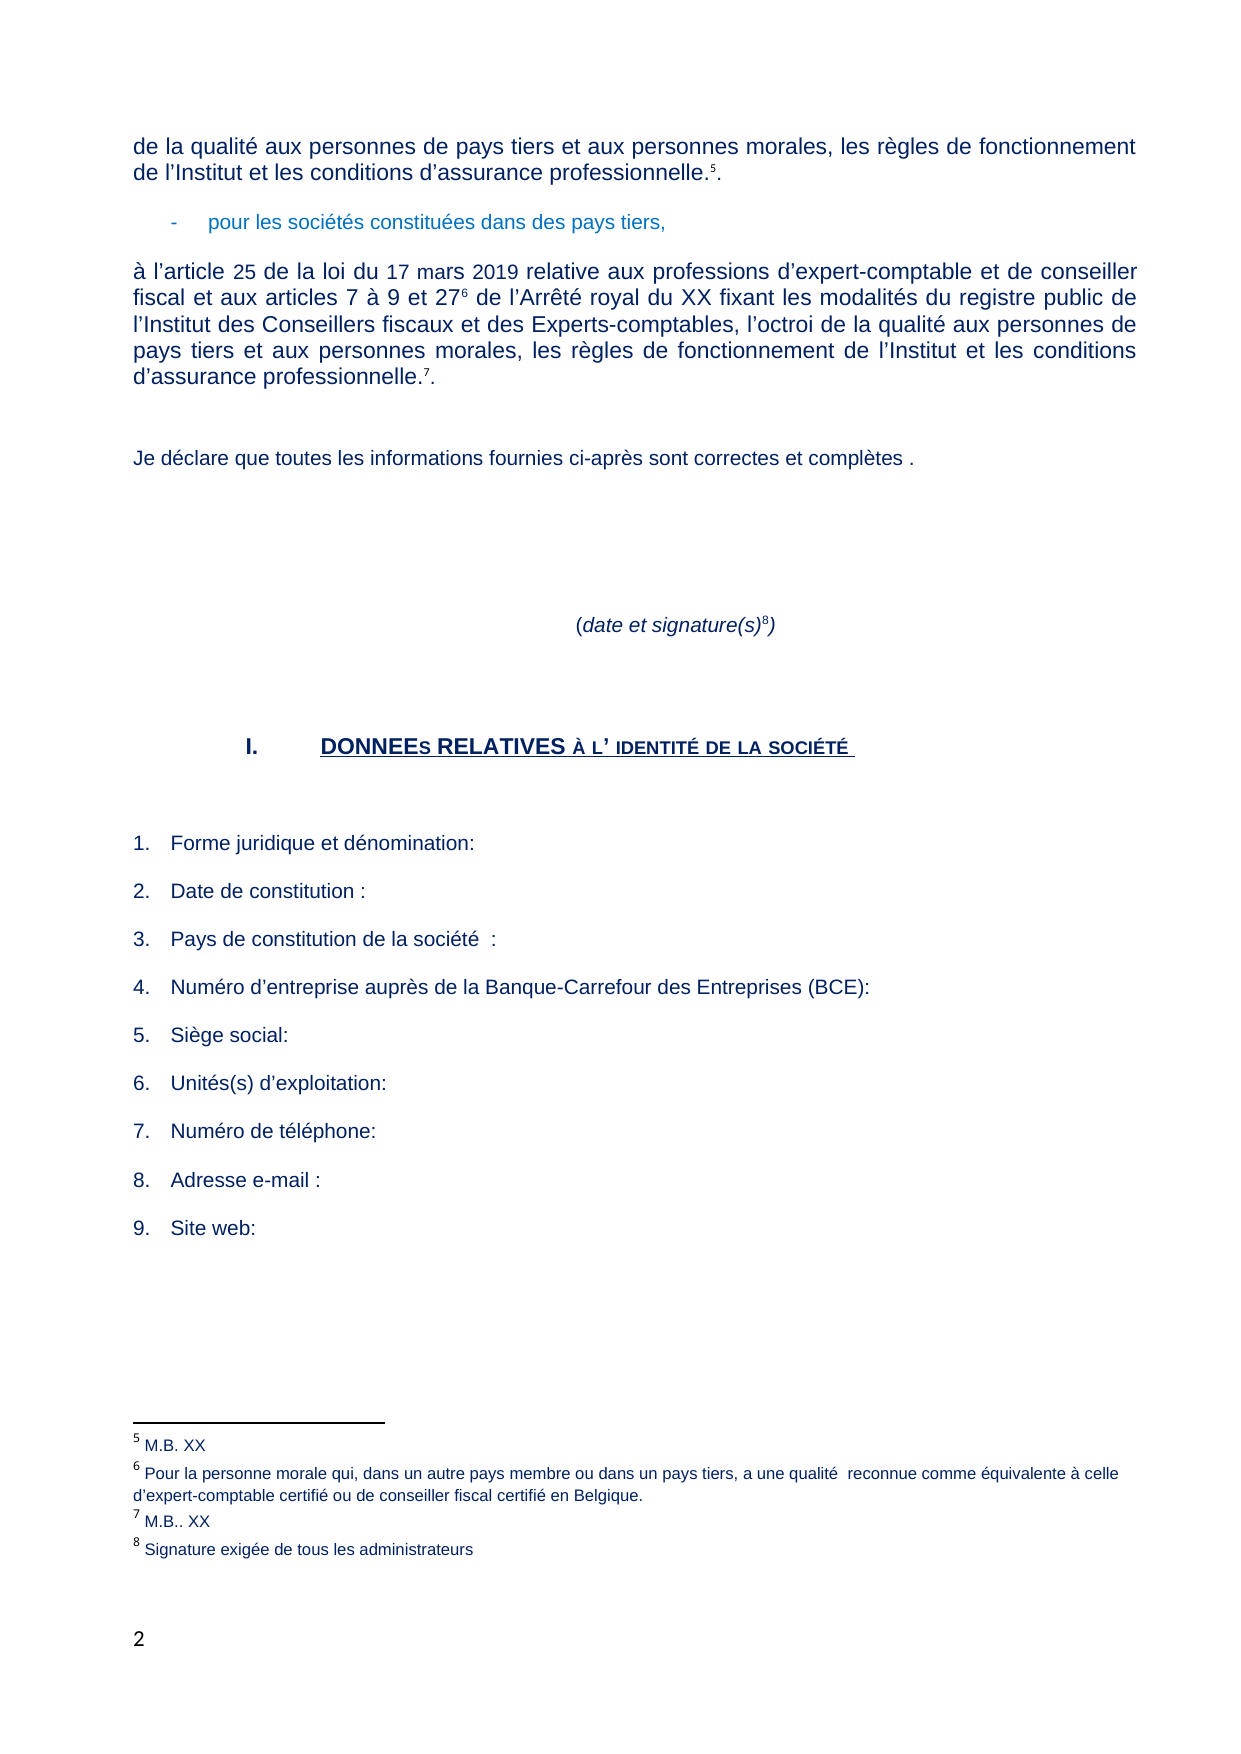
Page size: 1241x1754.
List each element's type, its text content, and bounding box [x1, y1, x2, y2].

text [133, 133, 1138, 186]
list Date de constitution : [133, 879, 1138, 903]
text (date et signature(s)) [133, 613, 1138, 637]
list Siège social: [133, 1023, 1138, 1047]
text à l’article 25 de la loi du 17 mars 2019 relative aux professions d’expert-comptable et de conseiller fiscal et aux articles 7 à 9 et 27 de l’Arrêté royal du XX fixant les modalités du registre public de l’Institut des Conseillers fiscaux et des Experts-comptables, l’octroi de la qualité aux personnes de pays tiers et aux personnes morales, les règles de fonctionnement de l’Institut et les conditions d’assurance professionnelle.. [133, 258, 1138, 390]
list pour les sociétés constituées dans des pays tiers, [170, 210, 1138, 234]
list Pays de constitution de la société : [133, 927, 1138, 951]
list Numéro de téléphone: [133, 1119, 1138, 1143]
list Adresse e-mail : [133, 1168, 1138, 1192]
list DONNEEs RELATIVES à l’ identité de la société [245, 733, 1138, 759]
list Site web: [133, 1216, 1138, 1240]
text Je déclare que toutes les informations fournies ci-après sont correctes et complètes . [133, 446, 1138, 469]
list Forme juridique et dénomination: [133, 831, 1138, 855]
list Unités(s) d’exploitation: [133, 1071, 1138, 1095]
list Numéro d’entreprise auprès de la Banque-Carrefour des Entreprises (BCE): [133, 975, 1138, 999]
